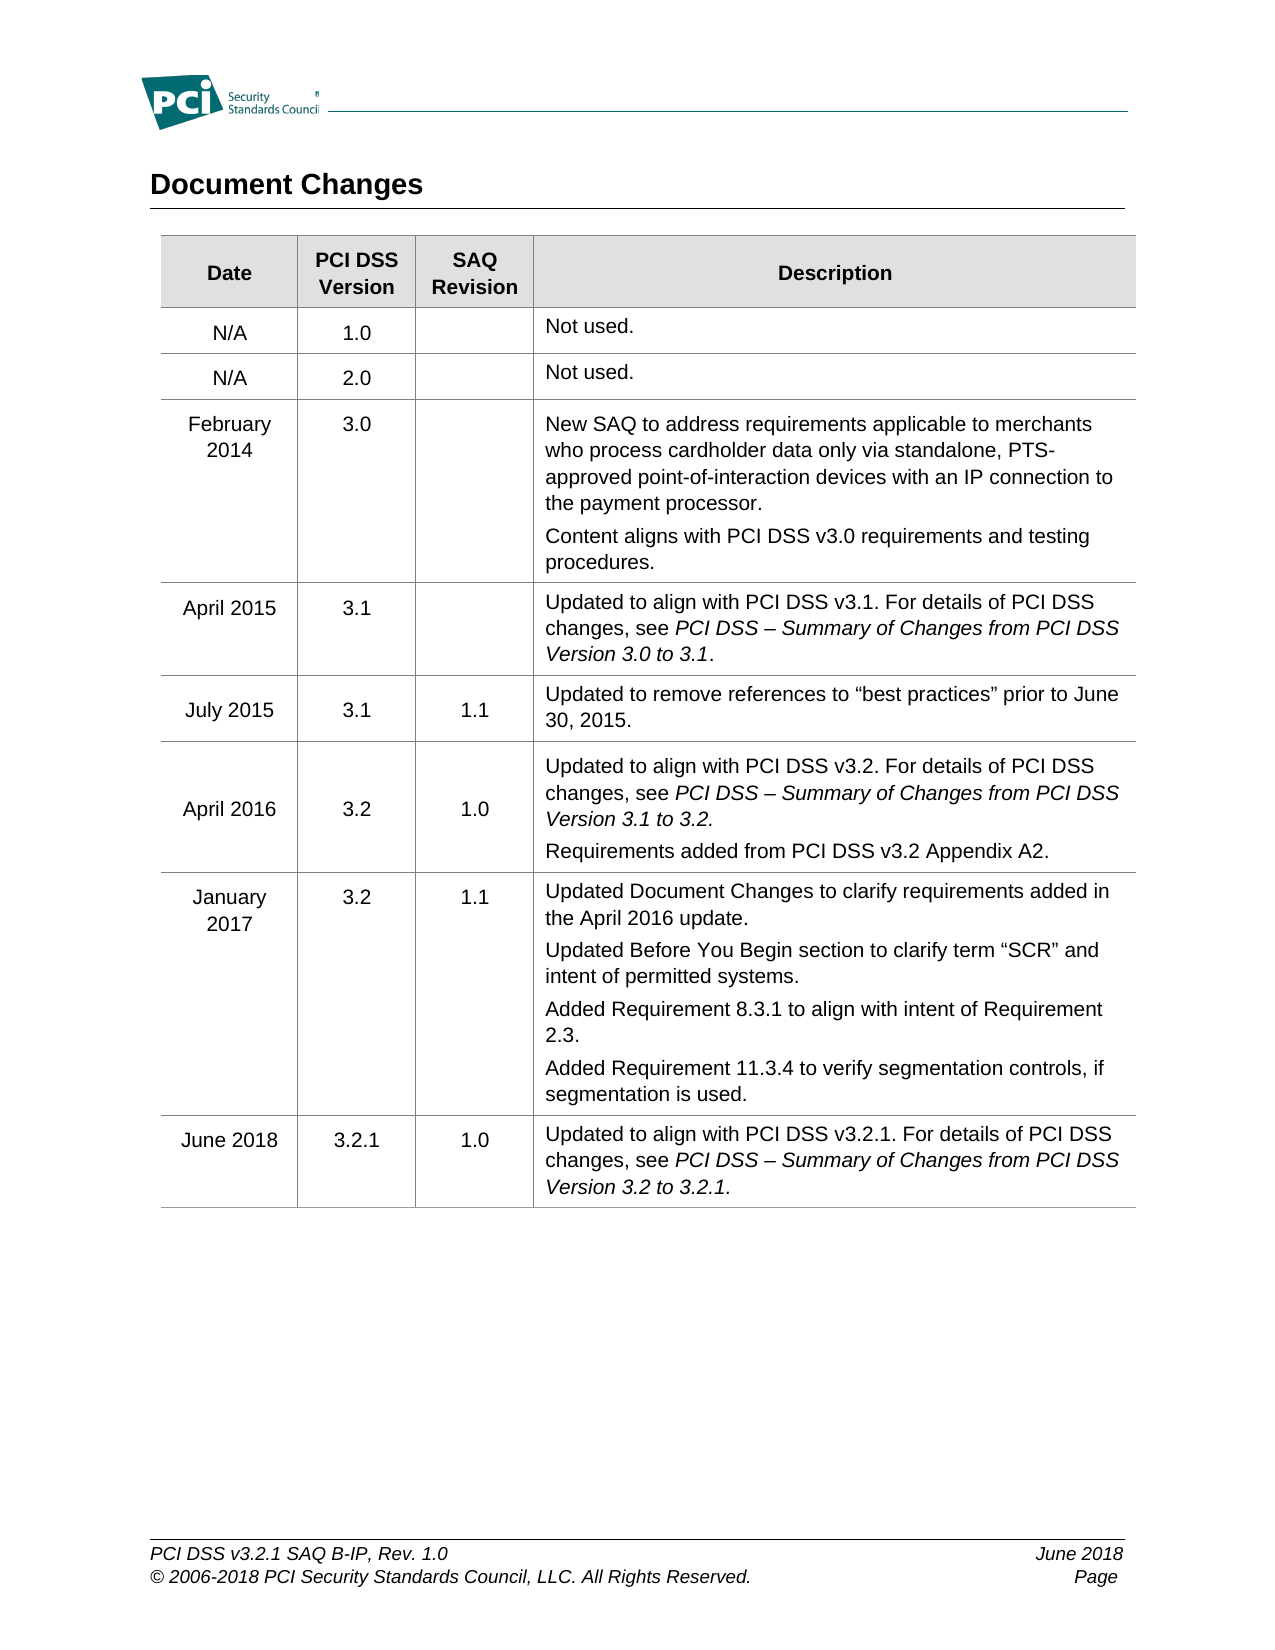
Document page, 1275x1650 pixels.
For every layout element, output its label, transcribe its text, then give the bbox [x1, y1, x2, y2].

table_cell [416, 354, 533, 398]
table_cell April 2016 [161, 742, 297, 872]
table_cell Not used. [534, 354, 1136, 398]
table_header Description [534, 236, 1136, 307]
table_cell Updated to align with PCI DSS v3.1. For details of PCI DSS changes, see PCI DSS – Summary of Changes from PCI DSS Version 3.0 to 3.1. [534, 583, 1136, 674]
table_cell Not used. [534, 308, 1136, 353]
table_cell July 2015 [161, 676, 297, 741]
table_cell 1.1 [416, 873, 533, 1114]
picture [141, 75, 319, 130]
table_cell Updated Document Changes to clarify requirements added in the April 2016 update. Updated Before You Begin section to clarify term “SCR” and intent of permitted systems. Added Requirement 8.3.1 to align with intent of Requirement 2.3. Added Requirement 11.3.4 to verify segmentation controls, if segmentation is used. [534, 873, 1136, 1114]
table_cell 3.1 [298, 583, 415, 674]
table_cell New SAQ to address requirements applicable to merchants who process cardholder data only via standalone, PTS-approved point-of-interaction devices with an IP connection to the payment processor. Content aligns with PCI DSS v3.0 requirements and testing procedures. [534, 400, 1136, 582]
table_cell [416, 583, 533, 674]
table_cell 2.0 [298, 354, 415, 398]
table_cell 1.1 [416, 676, 533, 741]
table_cell 1.0 [298, 308, 415, 353]
table_cell June 2018 [161, 1116, 297, 1207]
table_cell [416, 400, 533, 582]
table_cell N/A [161, 308, 297, 353]
table_cell N/A [161, 354, 297, 398]
table_cell Updated to align with PCI DSS v3.2. For details of PCI DSS changes, see PCI DSS – Summary of Changes from PCI DSS Version 3.1 to 3.2. Requirements added from PCI DSS v3.2 Appendix A2. [534, 742, 1136, 872]
table_cell 3.2.1 [298, 1116, 415, 1207]
table_cell January 2017 [161, 873, 297, 1114]
table_cell Updated to align with PCI DSS v3.2.1. For details of PCI DSS changes, see PCI DSS – Summary of Changes from PCI DSS Version 3.2 to 3.2.1. [534, 1116, 1136, 1207]
table_cell April 2015 [161, 583, 297, 674]
table_cell 3.0 [298, 400, 415, 582]
table_cell 3.1 [298, 676, 415, 741]
table_header Date [161, 236, 297, 307]
table_header PCI DSS Version [298, 236, 415, 307]
table_header SAQ Revision [416, 236, 533, 307]
table_cell 3.2 [298, 873, 415, 1114]
table_cell 1.0 [416, 742, 533, 872]
table_cell [416, 308, 533, 353]
table_cell February 2014 [161, 400, 297, 582]
table_cell 1.0 [416, 1116, 533, 1207]
subtitle Document Changes [150, 167, 1125, 208]
table_cell Updated to remove references to “best practices” prior to June 30, 2015. [534, 676, 1136, 741]
table_cell 3.2 [298, 742, 415, 872]
